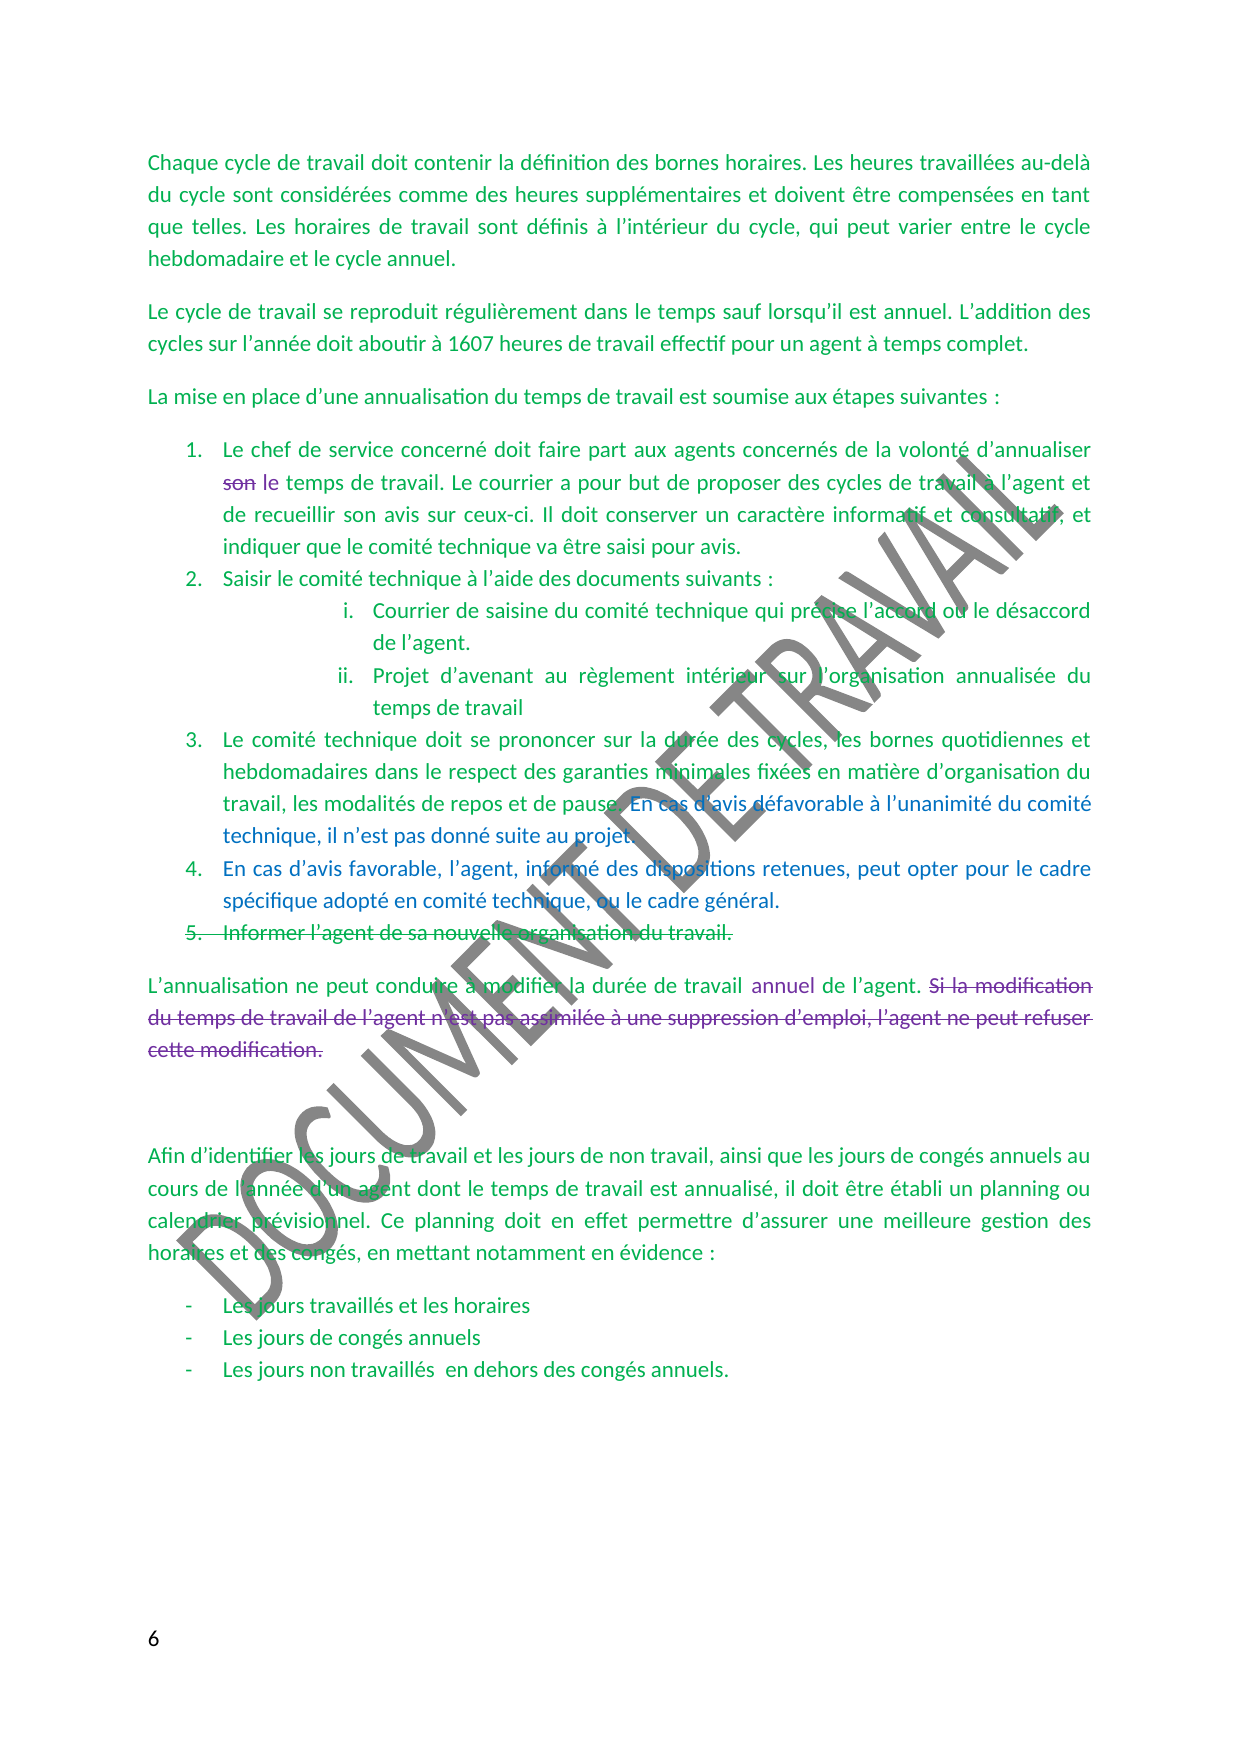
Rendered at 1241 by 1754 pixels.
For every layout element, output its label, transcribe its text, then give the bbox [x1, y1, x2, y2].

list Les jours non travaillés en dehors des congés annuels. [185, 1356, 1093, 1384]
text Chaque cycle de travail doit contenir la définition des bornes horaires. Les heures travaillées au-delà du cycle sont considérées comme des heures supplémentaires et doivent être compensées en tant que telles. Les horaires de travail sont définis à l’intérieur du cycle, qui peut varier entre le cycle hebdomadaire et le cycle annuel. [148, 148, 1093, 272]
text Afin d’identifier les jours de travail et les jours de non travail, ainsi que les jours de congés annuels au cours de l’année d’un agent dont le temps de travail est annualisé, il doit être établi un planning ou calendrier prévisionnel. Ce planning doit en effet permettre d’assurer une meilleure gestion des horaires et des congés, en mettant notamment en évidence : [148, 1142, 1093, 1266]
list Projet d’avenant au règlement intérieur sur l’organisation annualisée du temps de travail [354, 661, 1093, 721]
list Saisir le comité technique à l’aide des documents suivants : [185, 564, 1093, 592]
list Informer l’agent de sa nouvelle organisation du travail. [185, 918, 1093, 946]
list Les jours travaillés et les horaires [185, 1291, 1093, 1319]
text La mise en place d’une annualisation du temps de travail est soumise aux étapes suivantes : [148, 382, 1093, 410]
text L’annualisation ne peut conduire à modifier la durée de travail annuel de l’agent. Si la modification du temps de travail de l’agent n’est pas assimilée à une suppression d’emploi, l’agent ne peut refuser cette modification. [148, 971, 1093, 1019]
text L’annualisation ne peut conduire à modifier la durée de travail annuel de l’agent. Si la modification du temps de travail de l’agent n’est pas assimilée à une suppression d’emploi, l’agent ne peut refuser cette modification. [148, 1020, 1093, 1064]
list Courrier de saisine du comité technique qui précise l’accord ou le désaccord de l’agent. [354, 596, 1093, 657]
text Le cycle de travail se reproduit régulièrement dans le temps sauf lorsqu’il est annuel. L’addition des cycles sur l’année doit aboutir à 1607 heures de travail effectif pour un agent à temps complet. [148, 297, 1093, 357]
list Le chef de service concerné doit faire part aux agents concernés de la volonté d’annualiser son le temps de travail. Le courrier a pour but de proposer des cycles de travail à l’agent et de recueillir son avis sur ceux-ci. Il doit conserver un caractère informatif et consultatif, et indiquer que le comité technique va être saisi pour avis. [185, 435, 1093, 560]
list Le comité technique doit se prononcer sur la durée des cycles, les bornes quotidiennes et hebdomadaires dans le respect des garanties minimales fixées en matière d’organisation du travail, les modalités de repos et de pause. En cas d’avis défavorable à l’unanimité du comité technique, il n’est pas donné suite au projet. [185, 725, 1093, 850]
list Les jours de congés annuels [185, 1323, 1093, 1351]
list En cas d’avis favorable, l’agent, informé des dispositions retenues, peut opter pour le cadre spécifique adopté en comité technique, ou le cadre général. [185, 854, 1093, 914]
